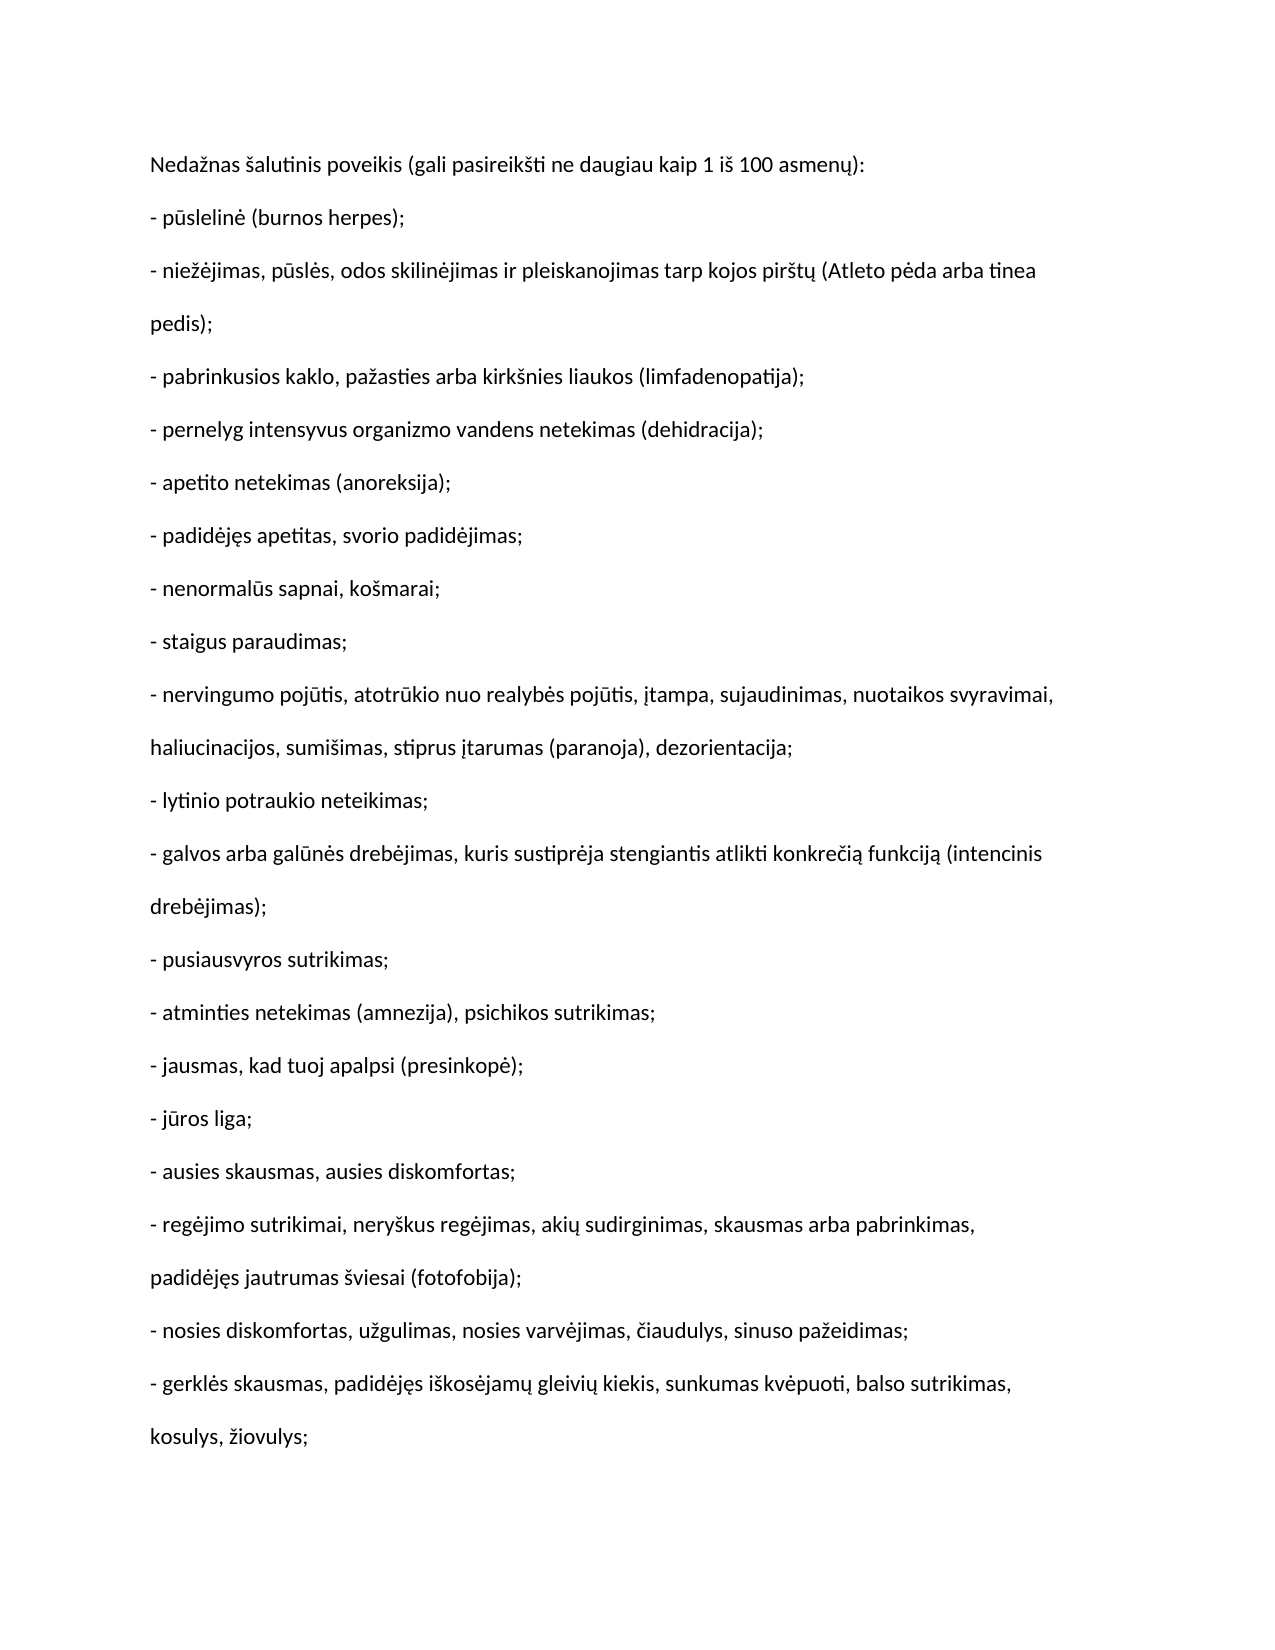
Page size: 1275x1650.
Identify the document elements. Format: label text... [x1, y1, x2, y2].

text - nervingumo pojūtis, atotrūkio nuo realybės pojūtis, įtampa, sujaudinimas, nuotaikos svyravimai, [150, 680, 1125, 708]
text haliucinacijos, sumišimas, stiprus įtarumas (paranoja), dezorientacija; [150, 733, 1125, 761]
text - nosies diskomfortas, užgulimas, nosies varvėjimas, čiaudulys, sinuso pažeidimas; [150, 1316, 1125, 1344]
text - pabrinkusios kaklo, pažasties arba kirkšnies liaukos (limfadenopatija); [150, 362, 1125, 390]
text pedis); [150, 309, 1125, 337]
text - pusiausvyros sutrikimas; [150, 945, 1125, 973]
text - nenormalūs sapnai, košmarai; [150, 574, 1125, 602]
text - gerklės skausmas, padidėjęs iškosėjamų gleivių kiekis, sunkumas kvėpuoti, balso sutrikimas, [150, 1369, 1125, 1397]
text - galvos arba galūnės drebėjimas, kuris sustiprėja stengiantis atlikti konkrečią funkciją (intencinis [150, 839, 1125, 867]
text kosulys, žiovulys; [150, 1422, 1125, 1451]
text - apetito netekimas (anoreksija); [150, 468, 1125, 496]
text - ausies skausmas, ausies diskomfortas; [150, 1157, 1125, 1185]
text - niežėjimas, pūslės, odos skilinėjimas ir pleiskanojimas tarp kojos pirštų (Atleto pėda arba tinea [150, 256, 1125, 284]
text - jausmas, kad tuoj apalpsi (presinkopė); [150, 1051, 1125, 1079]
text Nedažnas šalutinis poveikis (gali pasireikšti ne daugiau kaip 1 iš 100 asmenų): [150, 150, 1125, 178]
text - pūslelinė (burnos herpes); [150, 203, 1125, 231]
text - atminties netekimas (amnezija), psichikos sutrikimas; [150, 998, 1125, 1026]
text - staigus paraudimas; [150, 627, 1125, 655]
text padidėjęs jautrumas šviesai (fotofobija); [150, 1263, 1125, 1291]
text - regėjimo sutrikimai, neryškus regėjimas, akių sudirginimas, skausmas arba pabrinkimas, [150, 1210, 1125, 1238]
text - padidėjęs apetitas, svorio padidėjimas; [150, 521, 1125, 549]
text - lytinio potraukio neteikimas; [150, 786, 1125, 814]
text - jūros liga; [150, 1104, 1125, 1132]
text drebėjimas); [150, 892, 1125, 920]
text - pernelyg intensyvus organizmo vandens netekimas (dehidracija); [150, 415, 1125, 443]
